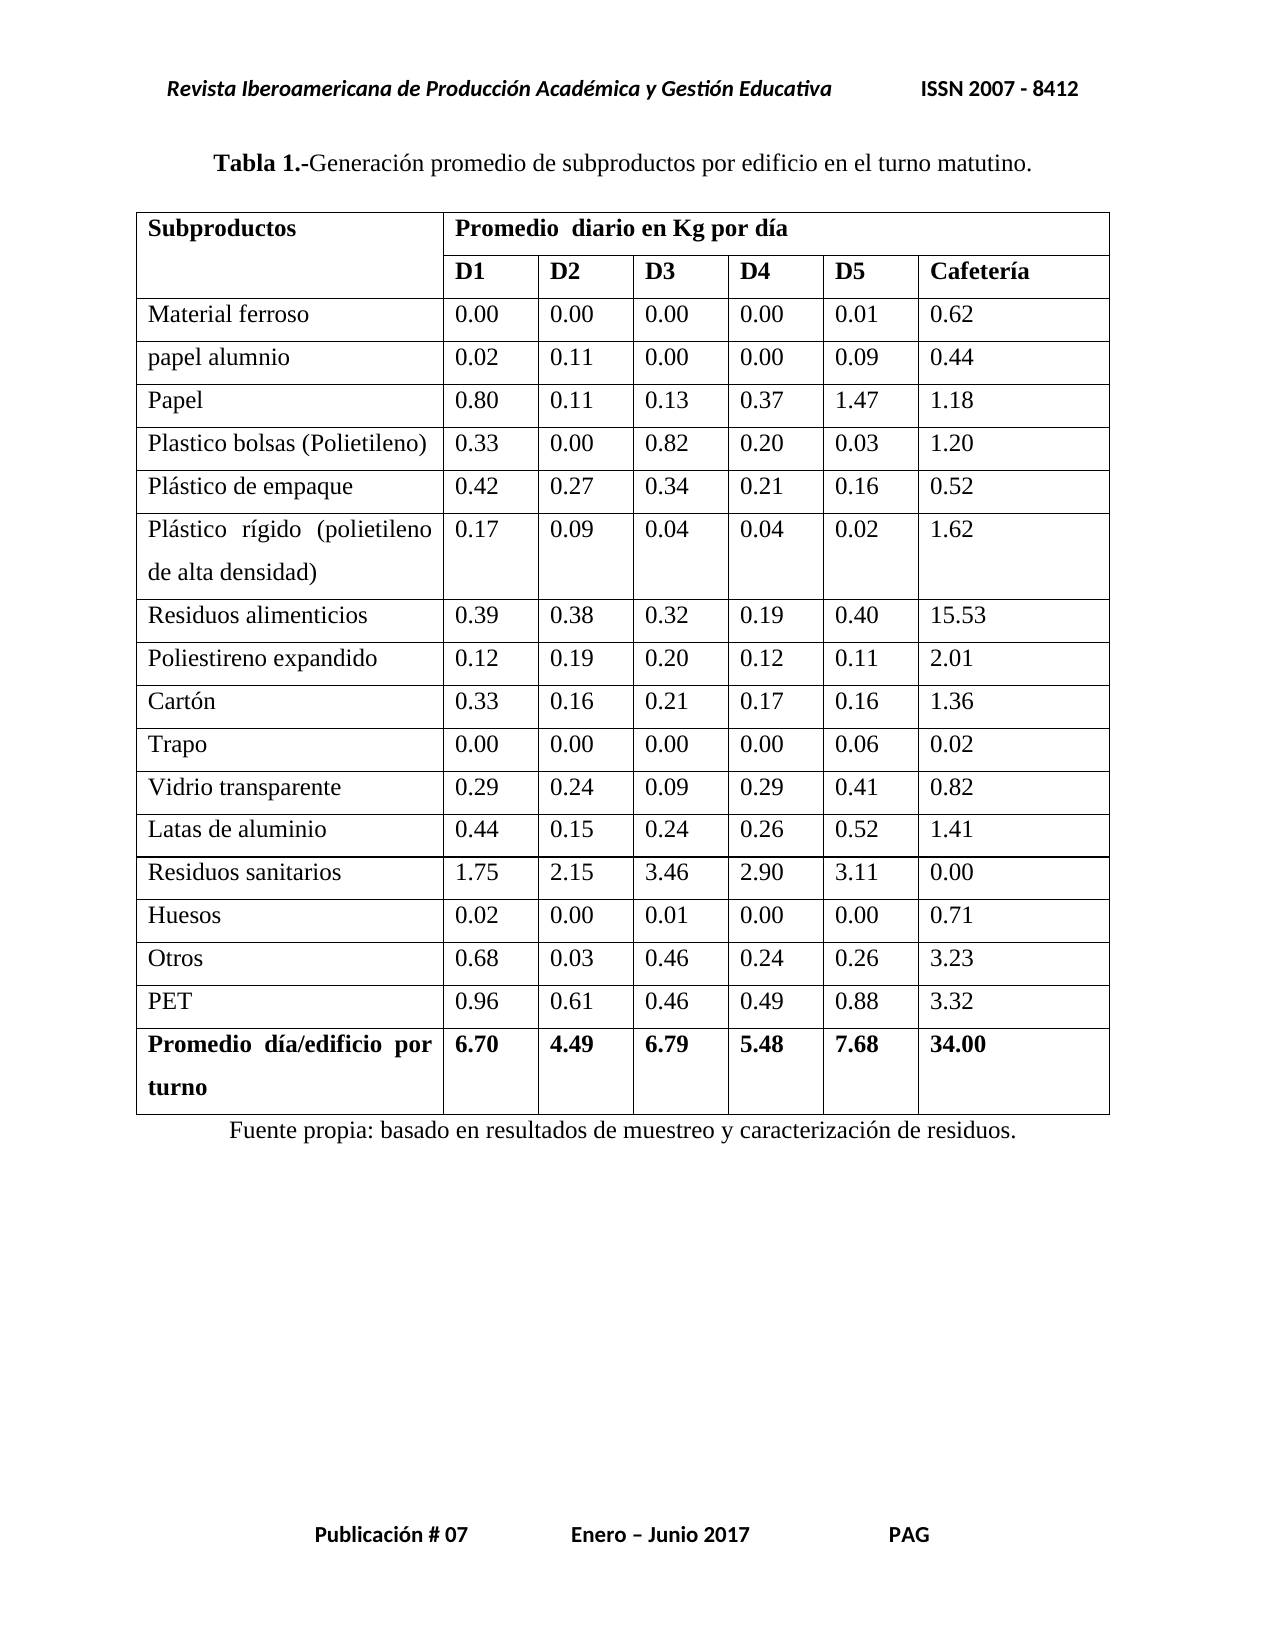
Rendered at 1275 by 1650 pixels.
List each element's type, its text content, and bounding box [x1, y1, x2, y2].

table_cell PET [137, 986, 443, 1028]
table_cell 0.00 [444, 299, 538, 341]
table_cell 0.11 [539, 385, 633, 427]
table_cell 0.38 [539, 600, 633, 642]
table_cell 1.62 [919, 514, 1109, 599]
table_cell 1.75 [444, 858, 538, 899]
table_cell 0.20 [729, 428, 823, 470]
table_cell Trapo [137, 729, 443, 771]
table_cell 0.46 [634, 943, 728, 985]
table_cell 1.18 [919, 385, 1109, 427]
table_cell Plástico rígido (polietileno de alta densidad) [137, 514, 443, 599]
table_cell 0.68 [444, 943, 538, 985]
text Tabla 1.-Generación promedio de subproductos por edificio en el turno matutino. [148, 148, 1098, 176]
table_cell 0.02 [919, 729, 1109, 771]
table_cell 0.82 [634, 428, 728, 470]
table_cell Promedio día/edificio por turno [137, 1029, 443, 1114]
table_cell 0.02 [444, 342, 538, 384]
table_cell 0.02 [444, 900, 538, 942]
table_cell 0.12 [729, 643, 823, 685]
table_cell 0.26 [729, 815, 823, 856]
table_cell 2.01 [919, 643, 1109, 685]
table_cell 3.32 [919, 986, 1109, 1028]
table_cell 0.49 [729, 986, 823, 1028]
text Fuente propia: basado en resultados de muestreo y caracterización de residuos. [148, 1115, 1098, 1144]
table_cell 2.90 [729, 858, 823, 899]
table_cell 0.09 [539, 514, 633, 599]
table_cell 0.00 [824, 900, 918, 942]
table_cell 0.19 [729, 600, 823, 642]
table_cell 3.46 [634, 858, 728, 899]
table_header Subproductos [137, 213, 443, 298]
table_cell 0.33 [444, 686, 538, 728]
table_cell Cartón [137, 686, 443, 728]
table_cell D5 [824, 256, 918, 298]
table_cell D1 [444, 256, 538, 298]
table_cell 0.00 [539, 299, 633, 341]
table_cell 0.29 [729, 772, 823, 813]
table_cell Papel [137, 385, 443, 427]
table_cell Vidrio transparente [137, 772, 443, 813]
table_cell 0.24 [729, 943, 823, 985]
table_cell 0.12 [444, 643, 538, 685]
table_cell 0.00 [539, 428, 633, 470]
table_cell papel alumnio [137, 342, 443, 384]
table_cell 1.41 [919, 815, 1109, 856]
table_cell Plástico de empaque [137, 471, 443, 513]
table_cell 0.21 [634, 686, 728, 728]
table_cell 0.15 [539, 815, 633, 856]
table_cell Huesos [137, 900, 443, 942]
table_cell Cafetería [919, 256, 1109, 298]
table_cell 0.24 [634, 815, 728, 856]
table_cell 3.23 [919, 943, 1109, 985]
table_cell Plastico bolsas (Polietileno) [137, 428, 443, 470]
table_cell 0.20 [634, 643, 728, 685]
table_cell 0.52 [919, 471, 1109, 513]
table_cell 0.71 [919, 900, 1109, 942]
table_cell 0.29 [444, 772, 538, 813]
table_cell 0.21 [729, 471, 823, 513]
table_cell 0.00 [634, 299, 728, 341]
table_cell 0.00 [729, 900, 823, 942]
table_cell 0.16 [539, 686, 633, 728]
table_cell Residuos sanitarios [137, 858, 443, 899]
table_cell 1.47 [824, 385, 918, 427]
table_cell 34.00 [919, 1029, 1109, 1114]
table_cell 1.20 [919, 428, 1109, 470]
table_cell 1.36 [919, 686, 1109, 728]
table_cell 0.61 [539, 986, 633, 1028]
table_cell 0.04 [634, 514, 728, 599]
table_cell Latas de aluminio [137, 815, 443, 856]
table_cell 0.13 [634, 385, 728, 427]
table_cell D4 [729, 256, 823, 298]
table_cell Material ferroso [137, 299, 443, 341]
table_cell 0.44 [444, 815, 538, 856]
table_cell 0.00 [729, 299, 823, 341]
table_cell 0.88 [824, 986, 918, 1028]
table_cell 0.26 [824, 943, 918, 985]
table_cell 0.00 [729, 729, 823, 771]
table_cell 0.52 [824, 815, 918, 856]
table_cell 0.01 [634, 900, 728, 942]
table_cell 0.24 [539, 772, 633, 813]
table_cell 0.62 [919, 299, 1109, 341]
table_cell 0.00 [729, 342, 823, 384]
table_cell 0.06 [824, 729, 918, 771]
table_cell 2.15 [539, 858, 633, 899]
table_cell 0.16 [824, 686, 918, 728]
table_cell 0.03 [824, 428, 918, 470]
table_cell Residuos alimenticios [137, 600, 443, 642]
table_cell D2 [539, 256, 633, 298]
table_cell 6.70 [444, 1029, 538, 1114]
table_cell 0.80 [444, 385, 538, 427]
table_cell 0.39 [444, 600, 538, 642]
table_cell 0.17 [729, 686, 823, 728]
table_cell 6.79 [634, 1029, 728, 1114]
table_cell 7.68 [824, 1029, 918, 1114]
table_cell 15.53 [919, 600, 1109, 642]
table_cell 0.44 [919, 342, 1109, 384]
table_cell Otros [137, 943, 443, 985]
table_cell 0.42 [444, 471, 538, 513]
table_header Promedio diario en Kg por día [444, 213, 1109, 255]
table_cell 0.04 [729, 514, 823, 599]
table_cell 0.33 [444, 428, 538, 470]
table_cell 0.46 [634, 986, 728, 1028]
table_cell 0.00 [919, 858, 1109, 899]
table_cell 0.37 [729, 385, 823, 427]
table_cell 0.00 [539, 900, 633, 942]
table_cell 0.41 [824, 772, 918, 813]
table_cell 5.48 [729, 1029, 823, 1114]
table_cell 4.49 [539, 1029, 633, 1114]
table_cell 0.09 [824, 342, 918, 384]
table_cell 0.03 [539, 943, 633, 985]
table_cell 0.34 [634, 471, 728, 513]
table_cell D3 [634, 256, 728, 298]
table_cell 0.00 [634, 342, 728, 384]
table_cell 0.96 [444, 986, 538, 1028]
table_cell 0.00 [634, 729, 728, 771]
table_cell 0.27 [539, 471, 633, 513]
table_cell 0.11 [539, 342, 633, 384]
table_cell 0.82 [919, 772, 1109, 813]
table_cell 0.17 [444, 514, 538, 599]
table_cell 0.16 [824, 471, 918, 513]
table_cell 0.00 [539, 729, 633, 771]
table_cell 0.00 [444, 729, 538, 771]
table_cell 0.01 [824, 299, 918, 341]
table_cell 0.09 [634, 772, 728, 813]
table_cell 0.19 [539, 643, 633, 685]
table_cell 0.40 [824, 600, 918, 642]
table_cell 0.32 [634, 600, 728, 642]
table_cell 0.02 [824, 514, 918, 599]
table_cell 3.11 [824, 858, 918, 899]
table_cell Poliestireno expandido [137, 643, 443, 685]
table_cell 0.11 [824, 643, 918, 685]
